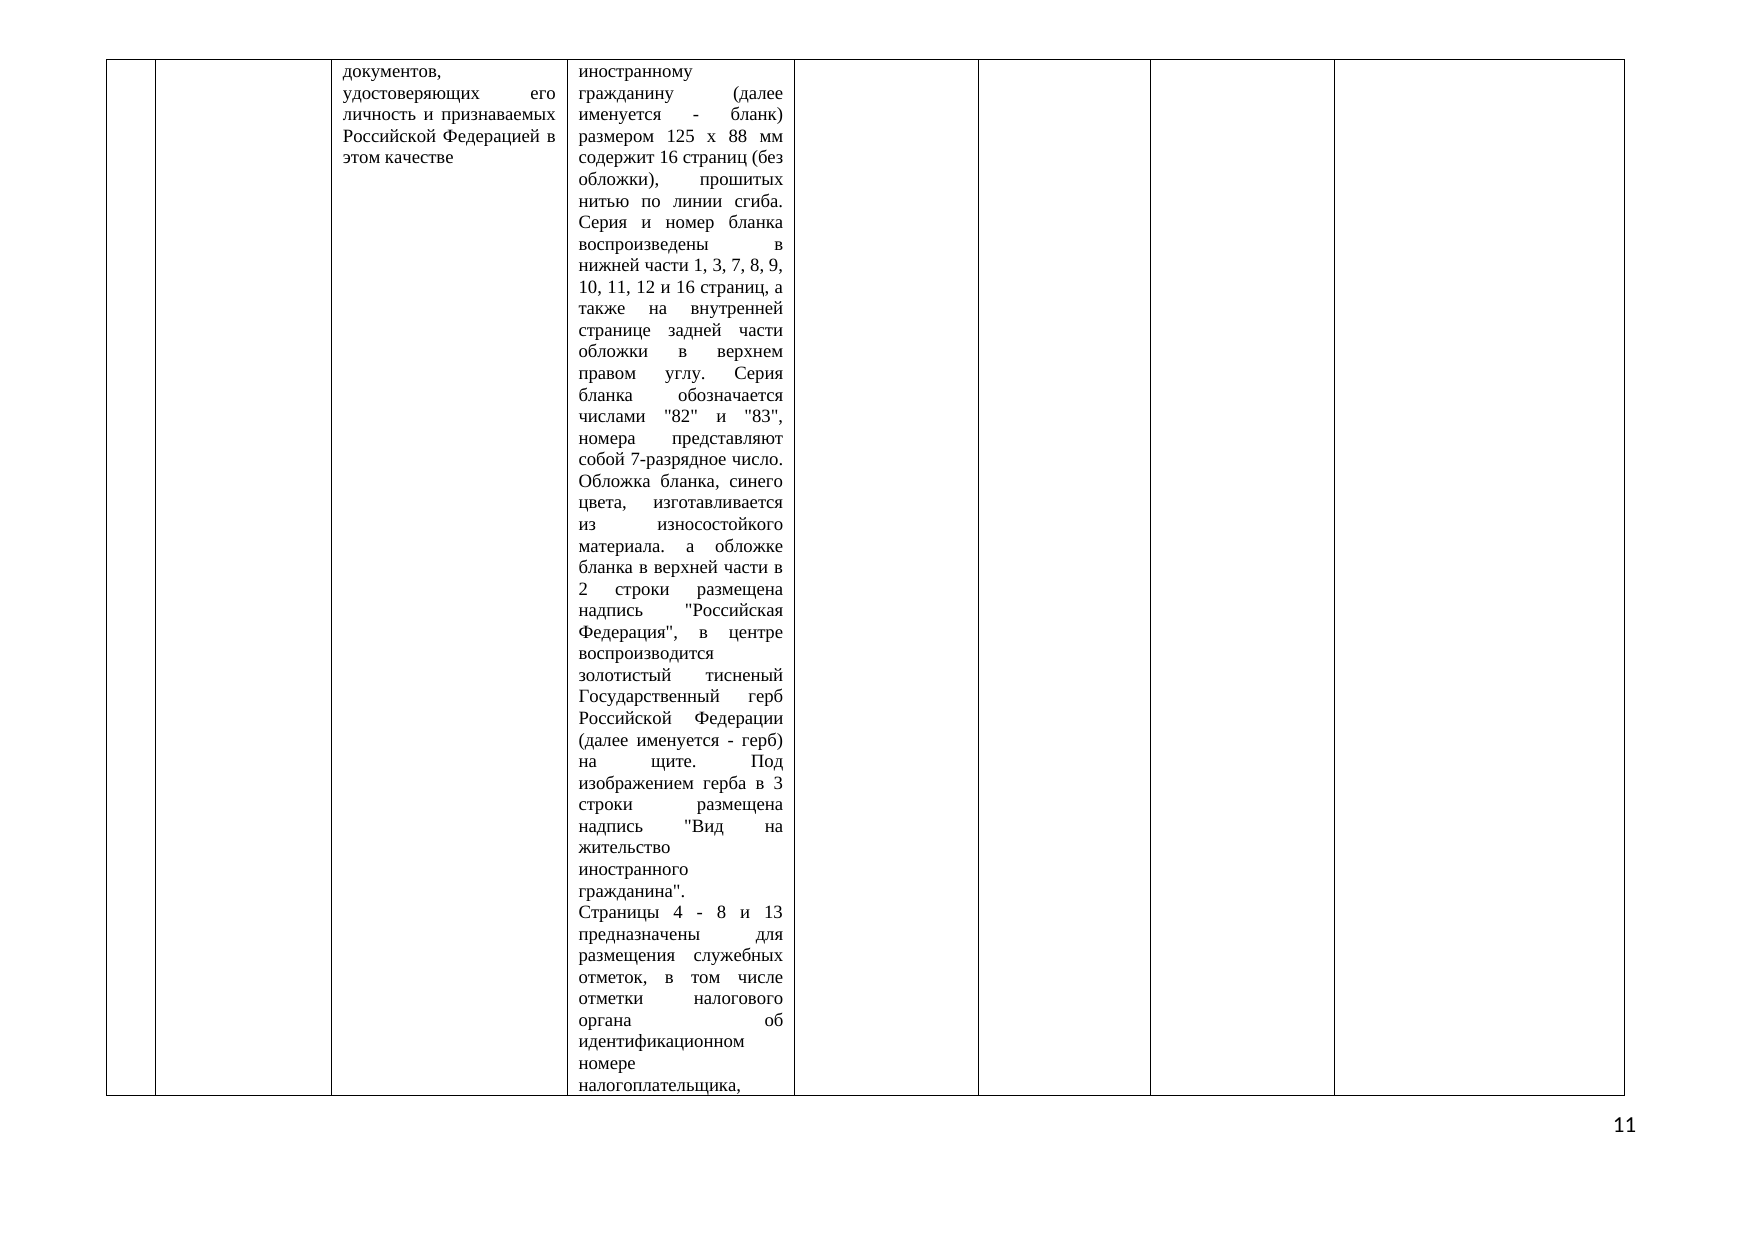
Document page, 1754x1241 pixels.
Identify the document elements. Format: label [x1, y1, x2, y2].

table_cell [332, 60, 567, 1095]
table_cell [568, 60, 794, 1095]
